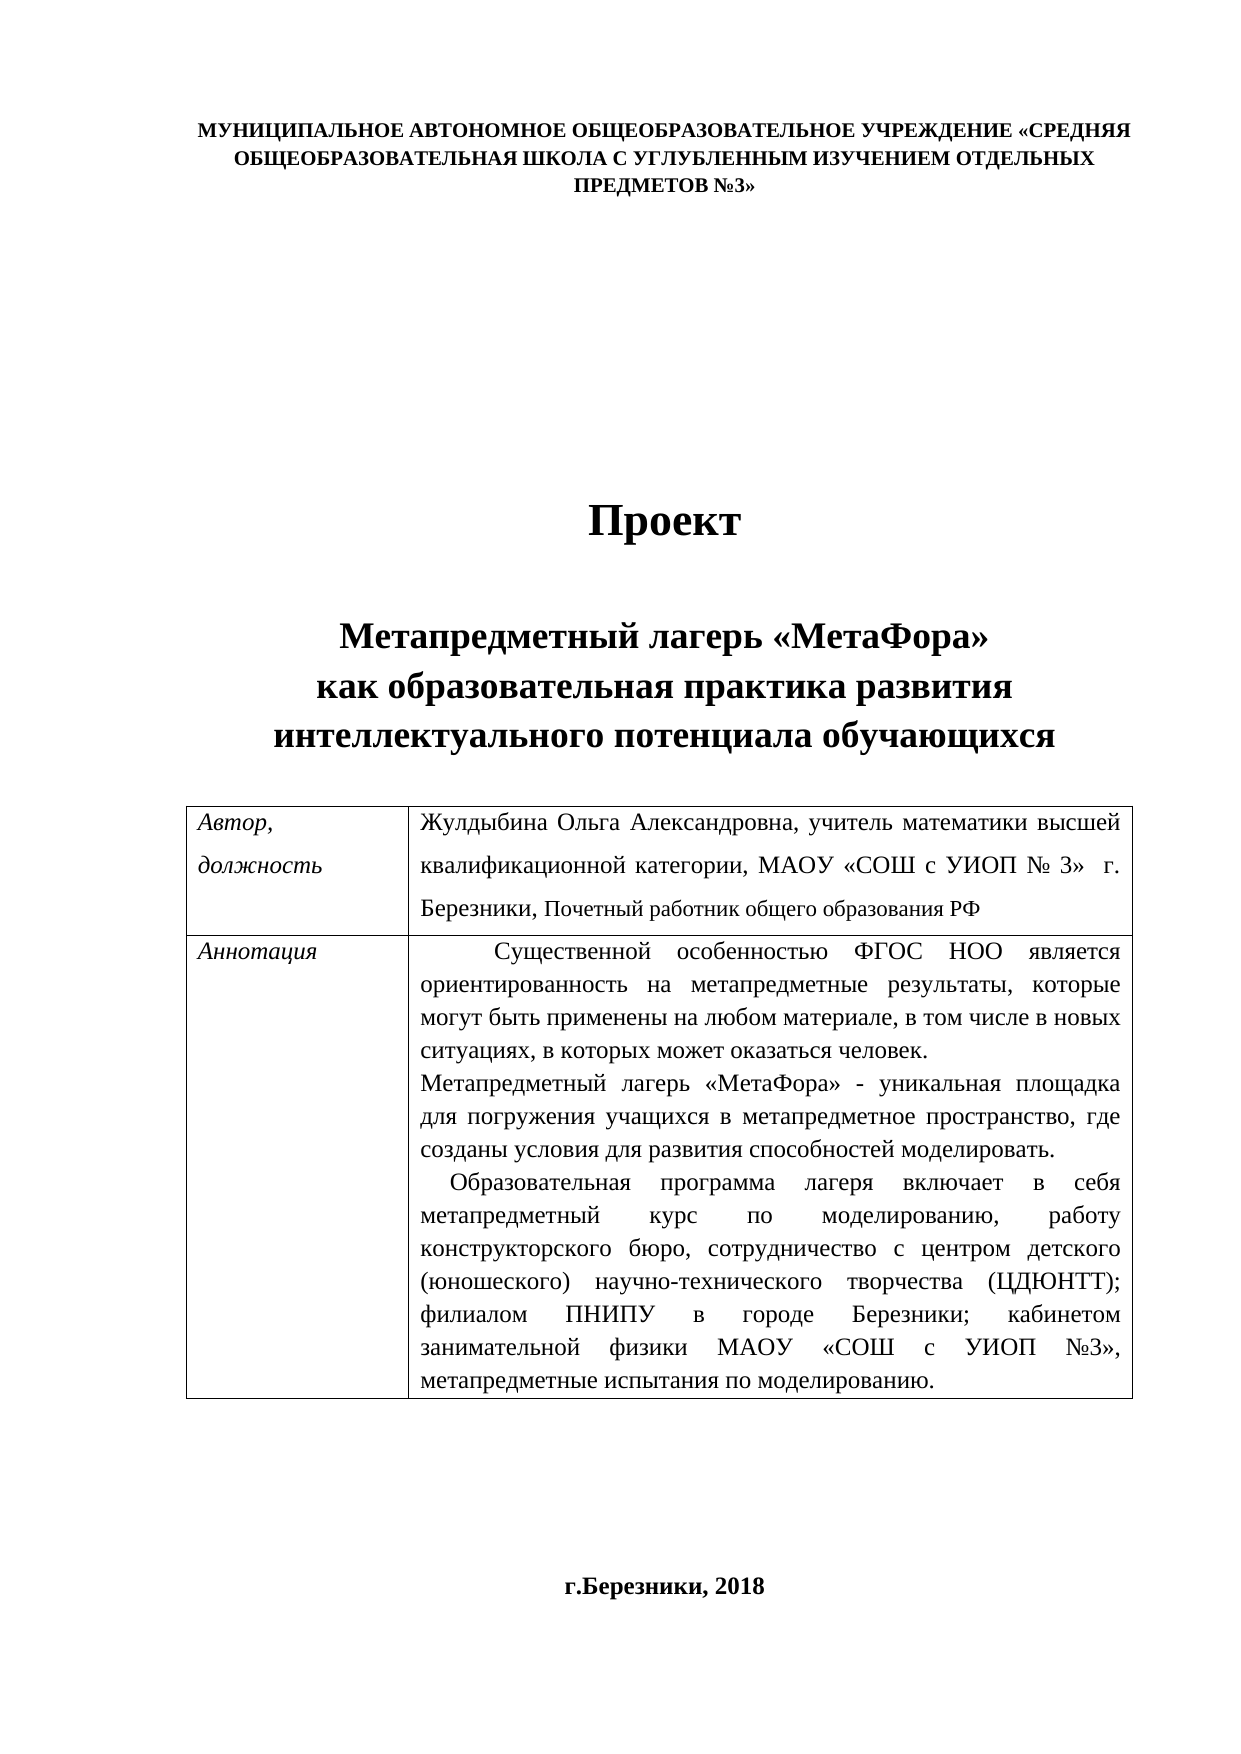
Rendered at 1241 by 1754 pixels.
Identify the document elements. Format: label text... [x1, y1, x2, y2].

text Метапредметный лагерь «МетаФора» [177, 614, 1152, 657]
table_header Автор, должность [187, 807, 408, 935]
text МУНИЦИПАЛЬНОЕ АВТОНОМНОЕ ОБЩЕОБРАЗОВАТЕЛЬНОЕ УЧРЕЖДЕНИЕ «СРЕДНЯЯ ОБЩЕОБРАЗОВАТЕЛЬНАЯ ШКОЛА С УГЛУБЛЕННЫМ ИЗУЧЕНИЕМ ОТДЕЛЬНЫХ ПРЕДМЕТОВ №3» [177, 118, 1152, 197]
text Проект [177, 493, 1152, 545]
table_header Жулдыбина Ольга Александровна, учитель математики высшей квалификационной категории, МАОУ «СОШ с УИОП № 3» г. Березники, Почетный работник общего образования РФ [409, 807, 1132, 935]
table_cell Существенной особенностью ФГОС НОО является ориентированность на метапредметные результаты, которые могут быть применены на любом материале, в том числе в новых ситуациях, в которых может оказаться человек. Метапредметный лагерь «МетаФора» - уникальная площадка для погружения учащихся в метапредметное пространство, где созданы условия для развития способностей моделировать. Образовательная программа лагеря включает в себя метапредметный курс по моделированию, работу конструкторского бюро, сотрудничество с центром детского (юношеского) научно-технического творчества (ЦДЮНТТ); филиалом ПНИПУ в городе Березники; кабинетом занимательной физики МАОУ «СОШ с УИОП №3», метапредметные испытания по моделированию. [409, 936, 1132, 1398]
table_cell Аннотация [187, 936, 408, 1398]
text как образовательная практика развития интеллектуального потенциала обучающихся [177, 663, 1152, 756]
text г.Березники, 2018 [177, 1571, 1152, 1600]
